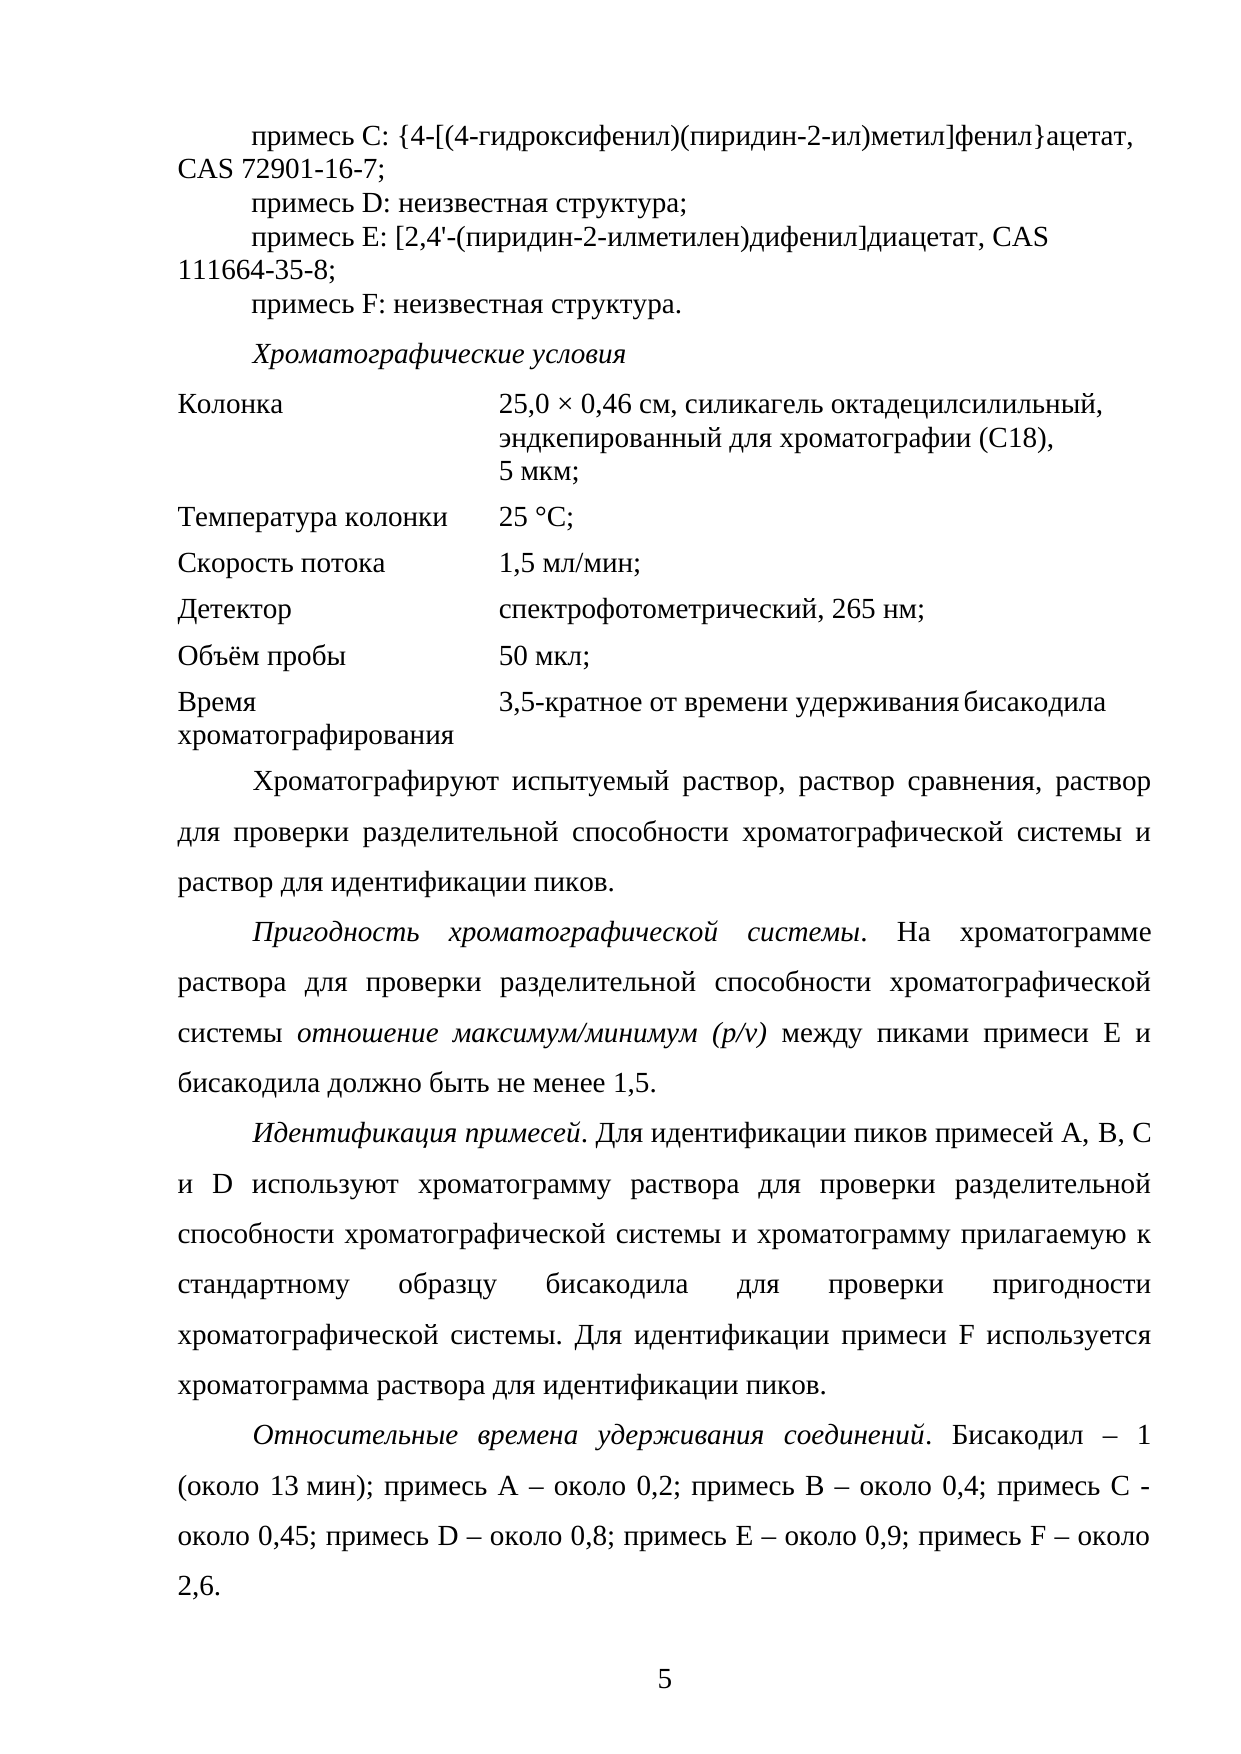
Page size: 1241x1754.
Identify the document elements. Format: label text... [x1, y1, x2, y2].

table_cell Температура колонки [166, 500, 487, 546]
table_cell 3,5-кратное от времени удерживания бисакодила [487, 684, 1152, 763]
text Хроматографические условия [177, 336, 1152, 370]
table_cell 50 мкл; [487, 638, 1152, 684]
table_header 25,0 × 0,46 см, силикагель октадецилсилильный, эндкепированный для хроматографии (С18), 5 мкм; [487, 386, 1152, 499]
table_cell спектрофотометрический, 265 нм; [487, 592, 1152, 638]
text примесь D: неизвестная структура; [177, 185, 1152, 219]
table_cell Объём пробы [166, 638, 487, 684]
text примесь F: неизвестная структура. [177, 286, 1152, 319]
table_header Колонка [166, 386, 487, 499]
text примесь Е: [2,4'-(пиридин-2-илметилен)дифенил]диацетат, CAS 111664-35-8; [177, 219, 1152, 286]
text Пригодность хроматографической системы. На хроматограмме раствора для проверки разделительной способности хроматографической системы отношение максимум/минимум (p/v) между пиками примеси Е и бисакодила должно быть не менее 1,5. [177, 914, 1152, 1099]
table_cell 25 °С; [487, 500, 1152, 546]
text примесь С: {4-[(4-гидроксифенил)(пиридин-2-ил)метил]фенил}ацетат, CAS 72901-16-7; [177, 118, 1152, 185]
table_cell Скорость потока [166, 546, 487, 592]
text Хроматографируют испытуемый раствор, раствор сравнения, раствор для проверки разделительной способности хроматографической системы и раствор для идентификации пиков. [177, 763, 1152, 897]
table_cell Детектор [166, 592, 487, 638]
table_cell 1,5 мл/мин; [487, 546, 1152, 592]
text Идентификация примесей. Для идентификации пиков примесей А, B, С и D используют хроматограмму раствора для проверки разделительной способности хроматографической системы и хроматограмму прилагаемую к стандартному образцу бисакодила для проверки пригодности хроматографической системы. Для идентификации примеси F используется хроматограмма раствора для идентификации пиков. [177, 1116, 1152, 1401]
text Относительные времена удерживания соединений. Бисакодил – 1 (около 13 мин); примесь А – около 0,2; примесь В – около 0,4; примесь С - около 0,45; примесь D – около 0,8; примесь Е – около 0,9; примесь F – около 2,6. [177, 1417, 1152, 1602]
table_cell Время хроматографирования [166, 684, 487, 763]
